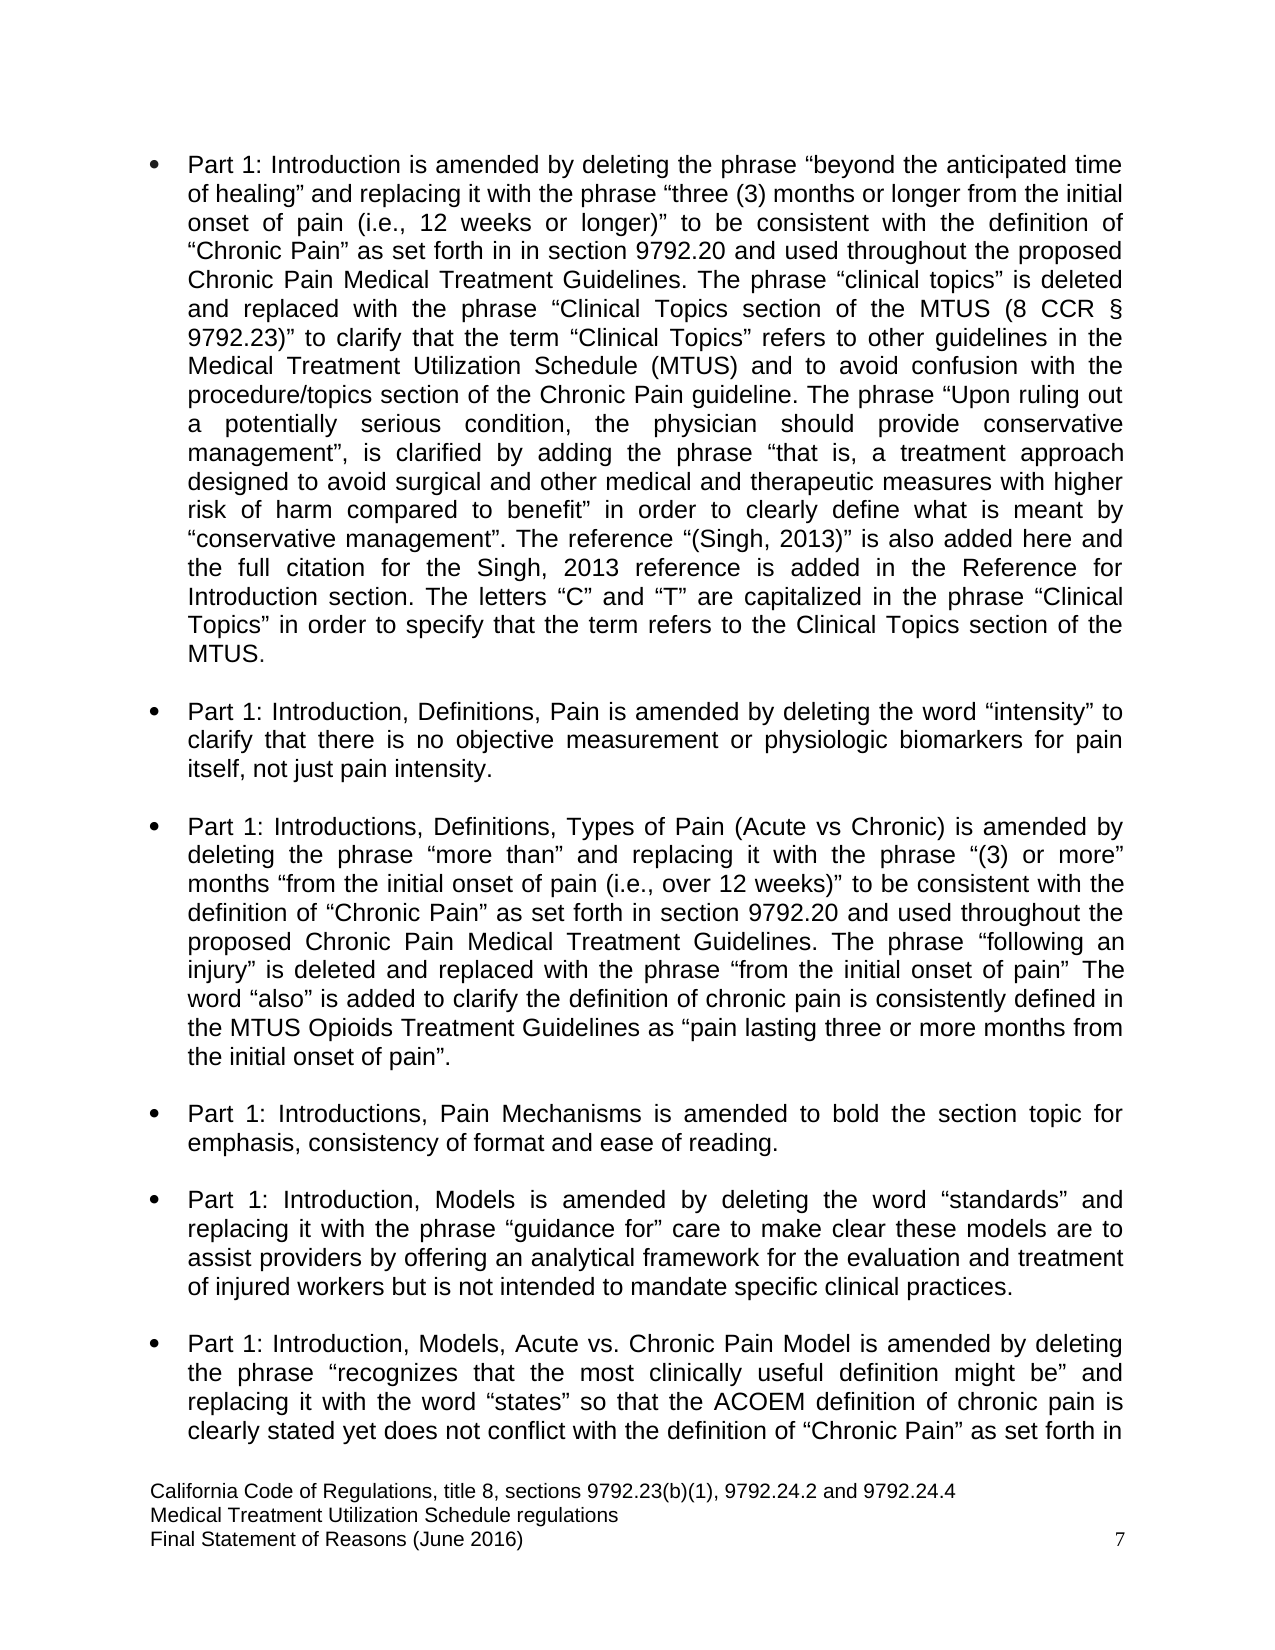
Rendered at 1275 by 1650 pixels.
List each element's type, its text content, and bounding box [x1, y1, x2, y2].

list Part 1: Introduction is amended by deleting the phrase “beyond the anticipated time of healing” and replacing it with the phrase “three (3) months or longer from the initial onset of pain (i.e., 12 weeks or longer)” to be consistent with the definition of “Chronic Pain” as set forth in in section 9792.20 and used throughout the proposed Chronic Pain Medical Treatment Guidelines. The phrase “clinical topics” is deleted and replaced with the phrase “Clinical Topics section of the MTUS (8 CCR § 9792.23)” to clarify that the term “Clinical Topics” refers to other guidelines in the Medical Treatment Utilization Schedule (MTUS) and to avoid confusion with the procedure/topics section of the Chronic Pain guideline. The phrase “Upon ruling out a potentially serious condition, the physician should provide conservative management”, is clarified by adding the phrase “that is, a treatment approach designed to avoid surgical and other medical and therapeutic measures with higher risk of harm compared to benefit” in order to clearly define what is meant by “conservative management”. The reference “(Singh, 2013)” is also added here and the full citation for the Singh, 2013 reference is added in the Reference for Introduction section. The letters “C” and “T” are capitalized in the phrase “Clinical Topics” in order to specify that the term refers to the Clinical Topics section of the MTUS. [150, 257, 1125, 775]
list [150, 150, 1125, 236]
list Part 1: Introduction, Definitions, Pain is amended by deleting the word “intensity” to clarify that there is no objective measurement or physiologic biomarkers for pain itself, not just pain intensity. [150, 803, 1125, 890]
list Part 1: Introductions, Pain Mechanisms is amended to bold the section topic for emphasis, consistency of format and ease of reading. [150, 1206, 1125, 1264]
list Part 1: Introductions, Definitions, Types of Pain (Acute vs Chronic) is amended by deleting the phrase “more than” and replacing it with the phrase “(3) or more” months “from the initial onset of pain (i.e., over 12 weeks)” to be consistent with the definition of “Chronic Pain” as set forth in section 9792.20 and used throughout the proposed Chronic Pain Medical Treatment Guidelines. The phrase “following an injury” is deleted and replaced with the phrase “from the initial onset of pain” The word “also” is added to clarify the definition of chronic pain is consistently defined in the MTUS Opioids Treatment Guidelines as “pain lasting three or more months from the initial onset of pain”. [150, 918, 1125, 1177]
list Part 1: Introduction, Models is amended by deleting the word “standards” and replacing it with the phrase “guidance for” care to make clear these models are to assist providers by offering an analytical framework for the evaluation and treatment of injured workers but is not intended to mandate specific clinical practices. [150, 1292, 1125, 1407]
